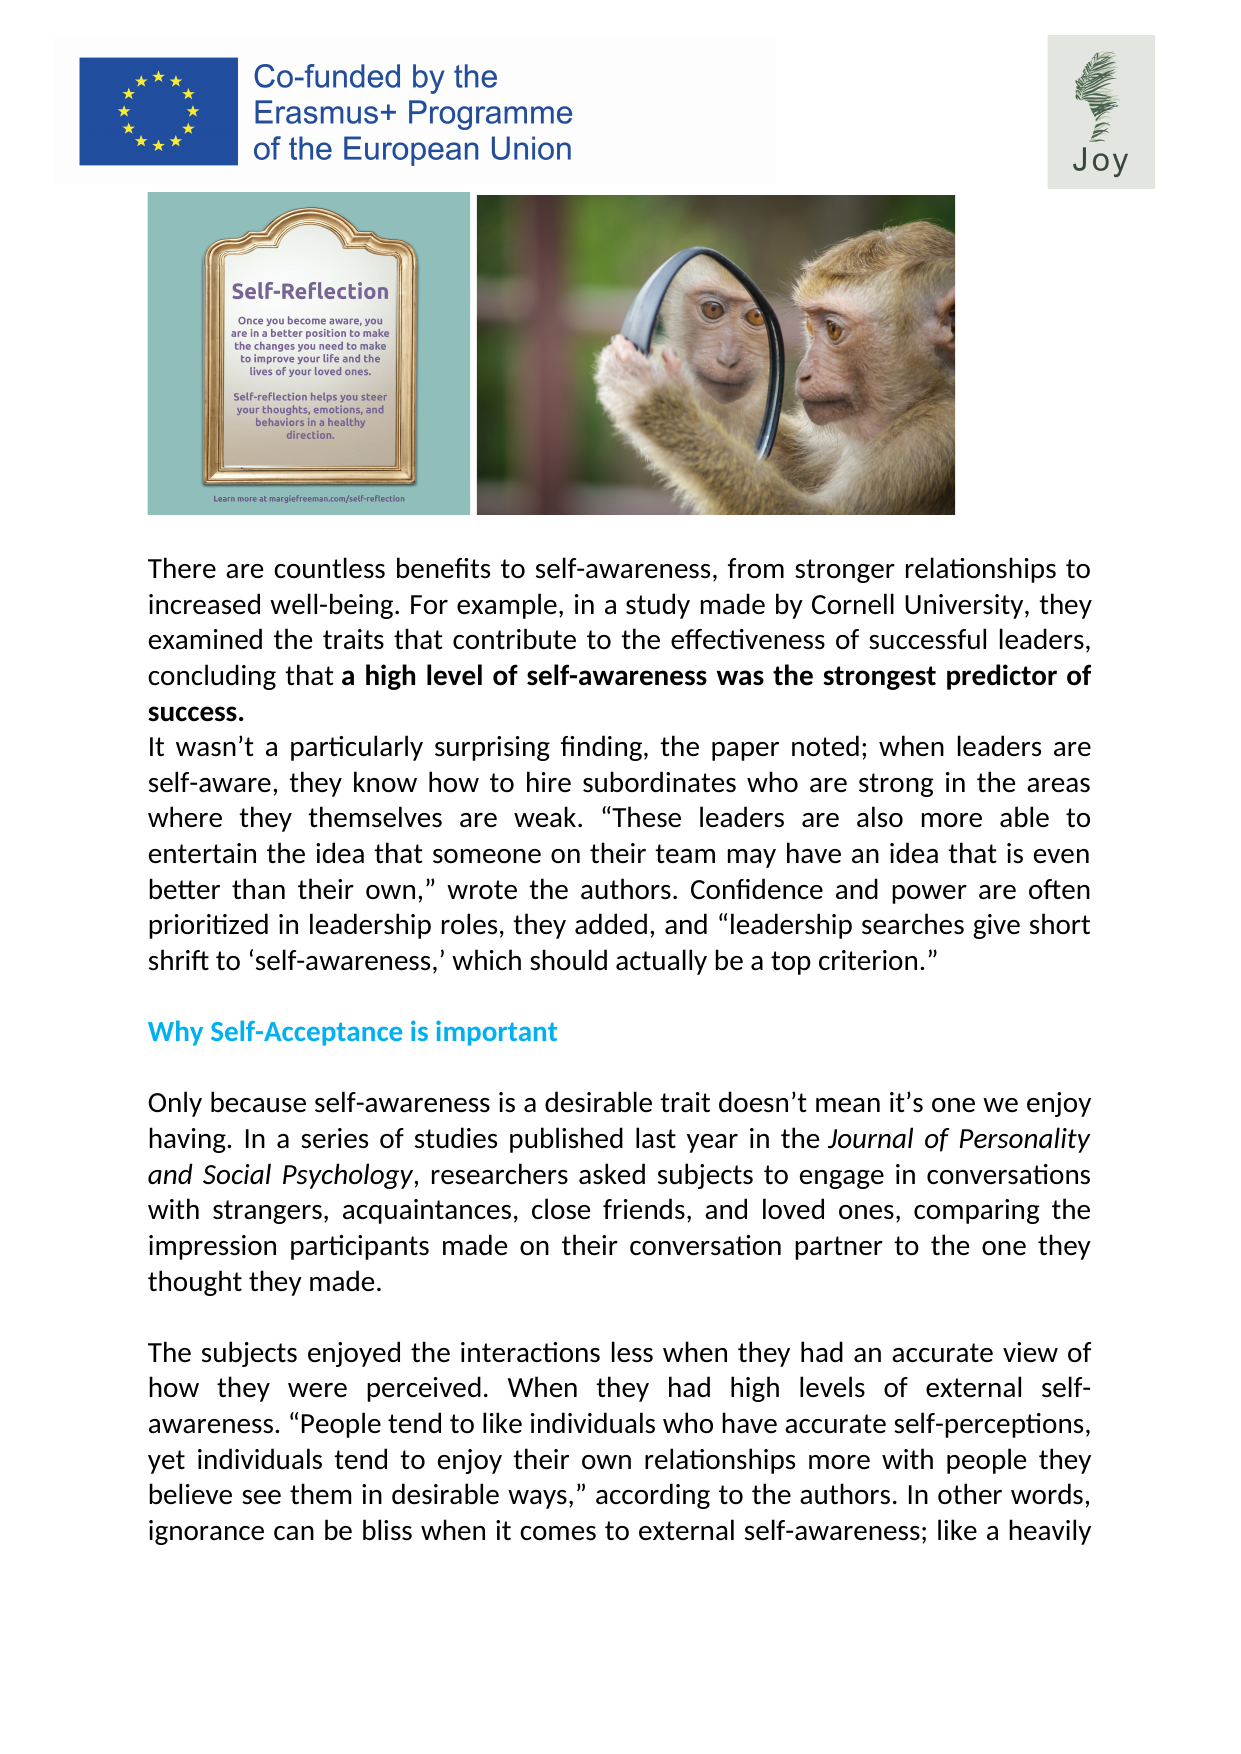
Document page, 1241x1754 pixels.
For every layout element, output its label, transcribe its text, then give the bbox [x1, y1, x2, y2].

picture [476, 195, 955, 515]
text Only because self-awareness is a desirable trait doesn’t mean it’s one we enjoy having. In a series of studies published last year in the Journal of Personality and Social Psychology, researchers asked subjects to engage in conversations with strangers, acquaintances, close friends, and loved ones, comparing the impression participants made on their conversation partner to the one they thought they made. [148, 1084, 1093, 1298]
picture [53, 36, 777, 185]
picture [147, 192, 471, 515]
text It wasn’t a particularly surprising finding, the paper noted; when leaders are self-aware, they know how to hire subordinates who are strong in the areas where they themselves are weak. “These leaders are also more able to entertain the idea that someone on their team may have an idea that is even better than their own,” wrote the authors. Confidence and power are often prioritized in leadership roles, they added, and “leadership searches give short shrift to ‘self-awareness,’ which should actually be a top criterion.” [148, 728, 1093, 978]
text There are countless benefits to self-awareness, from stronger relationships to increased well-being. For example, in a study made by Cornell University, they examined the traits that contribute to the effectiveness of successful leaders, concluding that a high level of self-awareness was the strongest predictor of success. [148, 550, 1093, 728]
text Why Self-Acceptance is important [148, 1013, 1093, 1049]
picture [1047, 35, 1156, 189]
